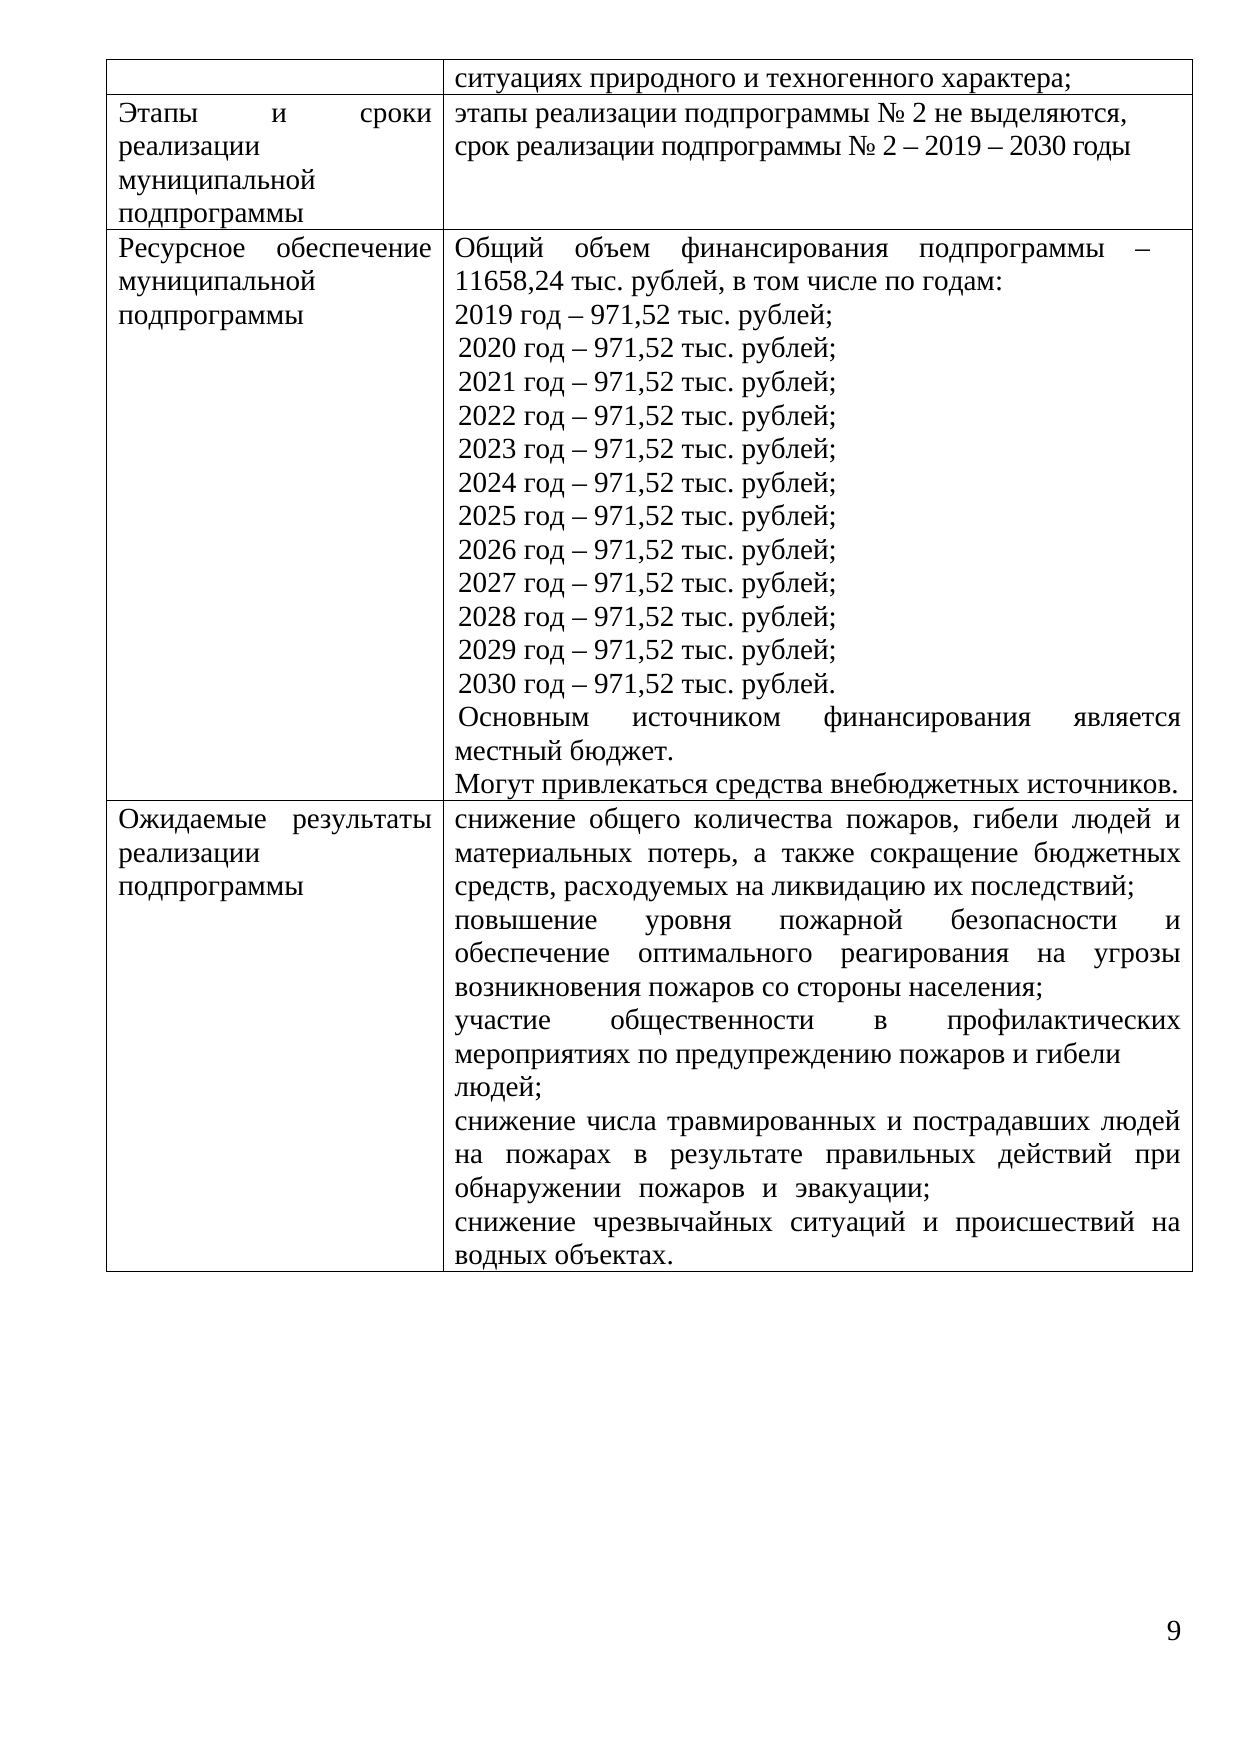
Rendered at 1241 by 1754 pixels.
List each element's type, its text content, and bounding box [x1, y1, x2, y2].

table_cell Этапы и сроки реализации муниципальной подпрограммы [107, 95, 443, 229]
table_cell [107, 60, 443, 94]
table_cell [444, 60, 1192, 94]
table_cell Ресурсное обеспечение муниципальной подпрограммы [107, 230, 443, 800]
table_cell снижение общего количества пожаров, гибели людей и материальных потерь, а также сокращение бюджетных средств, расходуемых на ликвидацию их последствий; повышение уровня пожарной безопасности и обеспечение оптимального реагирования на угрозы возникновения пожаров со стороны населения; участие общественности в профилактических мероприятиях по предупреждению пожаров и гибели людей; снижение числа травмированных и пострадавших людей на пожарах в результате правильных действий при обнаружении пожаров и эвакуации; . снижение чрезвычайных ситуаций и происшествий на водных объектах. [444, 801, 1192, 1271]
table_cell Ожидаемые результаты реализации подпрограммы [107, 801, 443, 1271]
table_cell Общий объем финансирования подпрограммы – 11658,24 тыс. рублей, в том числе по годам: 2019 год – 971,52 тыс. рублей; 2020 год – 971,52 тыс. рублей; 2021 год – 971,52 тыс. рублей; 2022 год – 971,52 тыс. рублей; 2023 год – 971,52 тыс. рублей; 2024 год – 971,52 тыс. рублей; 2025 год – 971,52 тыс. рублей; 2026 год – 971,52 тыс. рублей; 2027 год – 971,52 тыс. рублей; 2028 год – 971,52 тыс. рублей; 2029 год – 971,52 тыс. рублей; 2030 год – 971,52 тыс. рублей. Основным источником финансирования является местный бюджет. Могут привлекаться средства внебюджетных источников. [444, 230, 1192, 800]
table_cell этапы реализации подпрограммы № 2 не выделяются, срок реализации подпрограммы № 2 – 2019 – 2030 годы [444, 95, 1192, 229]
